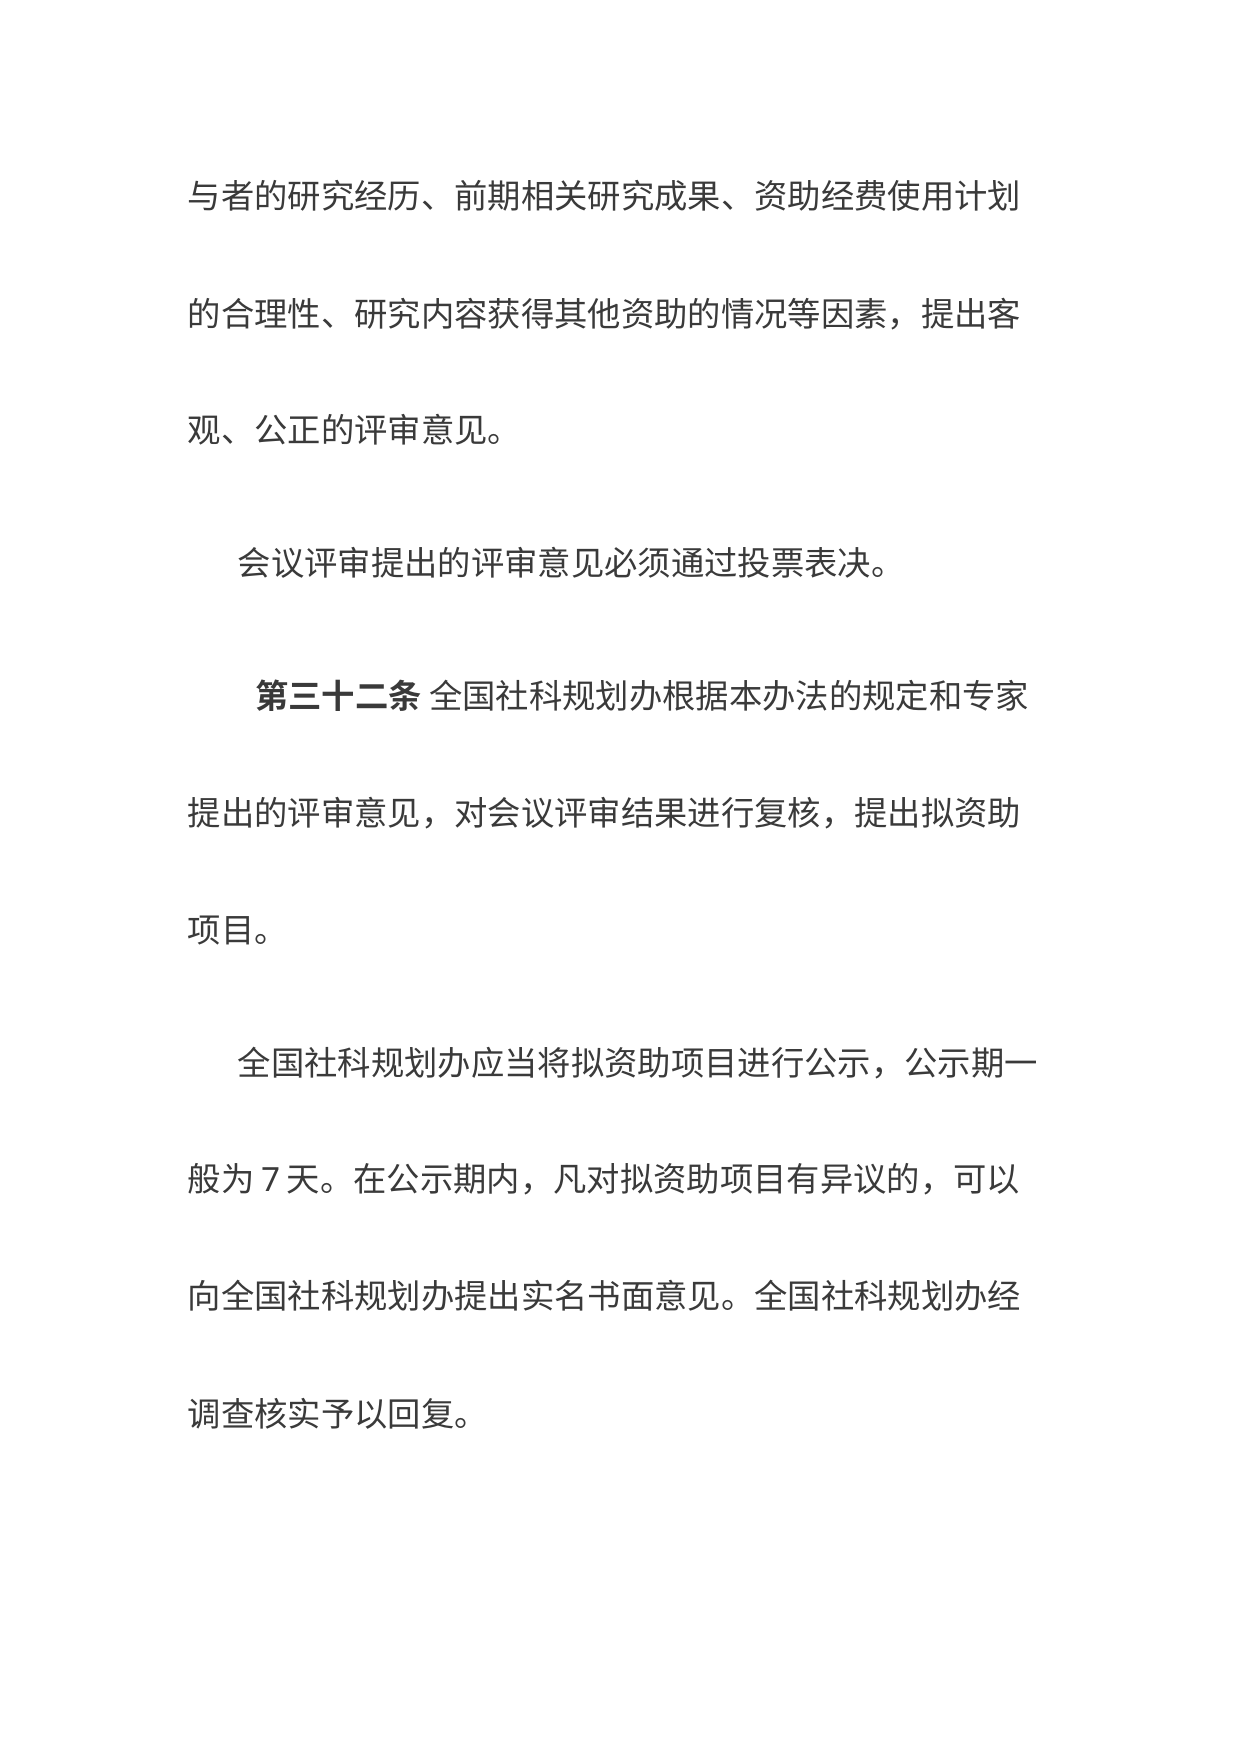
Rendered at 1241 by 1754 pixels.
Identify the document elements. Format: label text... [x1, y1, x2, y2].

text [187, 162, 1053, 461]
text 第三十二条 全国社科规划办根据本办法的规定和专家提出的评审意见，对会议评审结果进行复核，提出拟资助项目。 [187, 661, 1053, 960]
text 会议评审提出的评审意见必须通过投票表决。 [187, 529, 1053, 594]
text 全国社科规划办应当将拟资助项目进行公示，公示期一般为7天。在公示期内，凡对拟资助项目有异议的，可以向全国社科规划办提出实名书面意见。全国社科规划办经调查核实予以回复。 [187, 1028, 1053, 1444]
